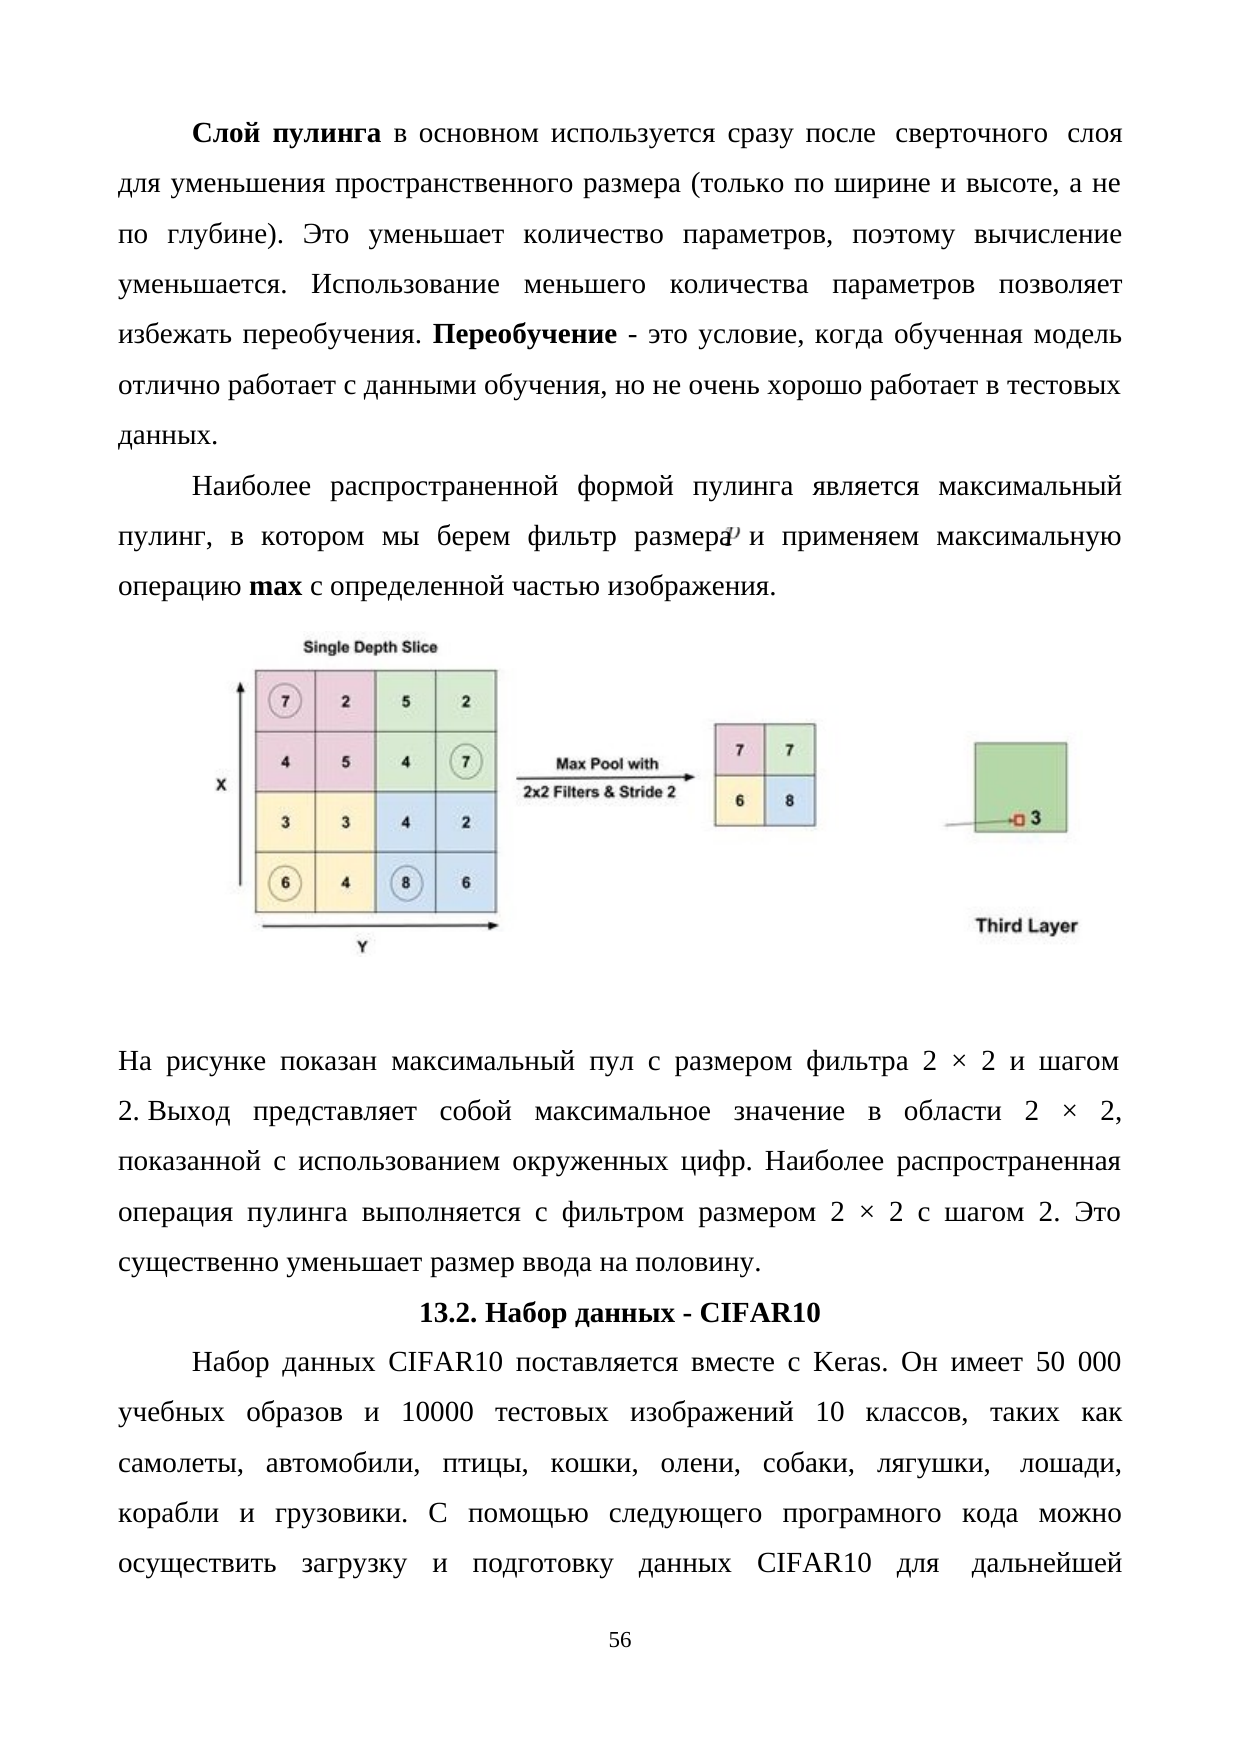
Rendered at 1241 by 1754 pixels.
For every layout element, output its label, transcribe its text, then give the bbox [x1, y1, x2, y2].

picture [213, 631, 1083, 957]
subtitle Набор данных - CIFAR10 [419, 1295, 1140, 1328]
list Выход представляет собой максимальное значение в области 2 × 2, показанной с использованием окруженных цифр. Наиболее распространенная операция пулинга выполняется с фильтром размером 2 × 2 с шагом 2. Это существенно уменьшает размер ввода на половину. [118, 1093, 1122, 1278]
text Наиболее распространенной формой пулинга является максимальный пулинг, в котором мы берем фильтр размера и применяем максимальную операцию max с определенной частью изображения. [118, 468, 1122, 602]
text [118, 1344, 1122, 1579]
text На рисунке показан максимальный пул с размером фильтра 2 × 2 и шагом [118, 1043, 1140, 1076]
text Слой пулинга в основном используется сразу после сверточного слоя для уменьшения пространственного размера (только по ширине и высоте, а не по глубине). Это уменьшает количество параметров, поэтому вычисление уменьшается. Использование меньшего количества параметров позволяет избежать переобучения. Переобучение - это условие, когда обученная модель отлично работает с данными обучения, но не очень хорошо работает в тестовых данных. [118, 115, 1122, 451]
